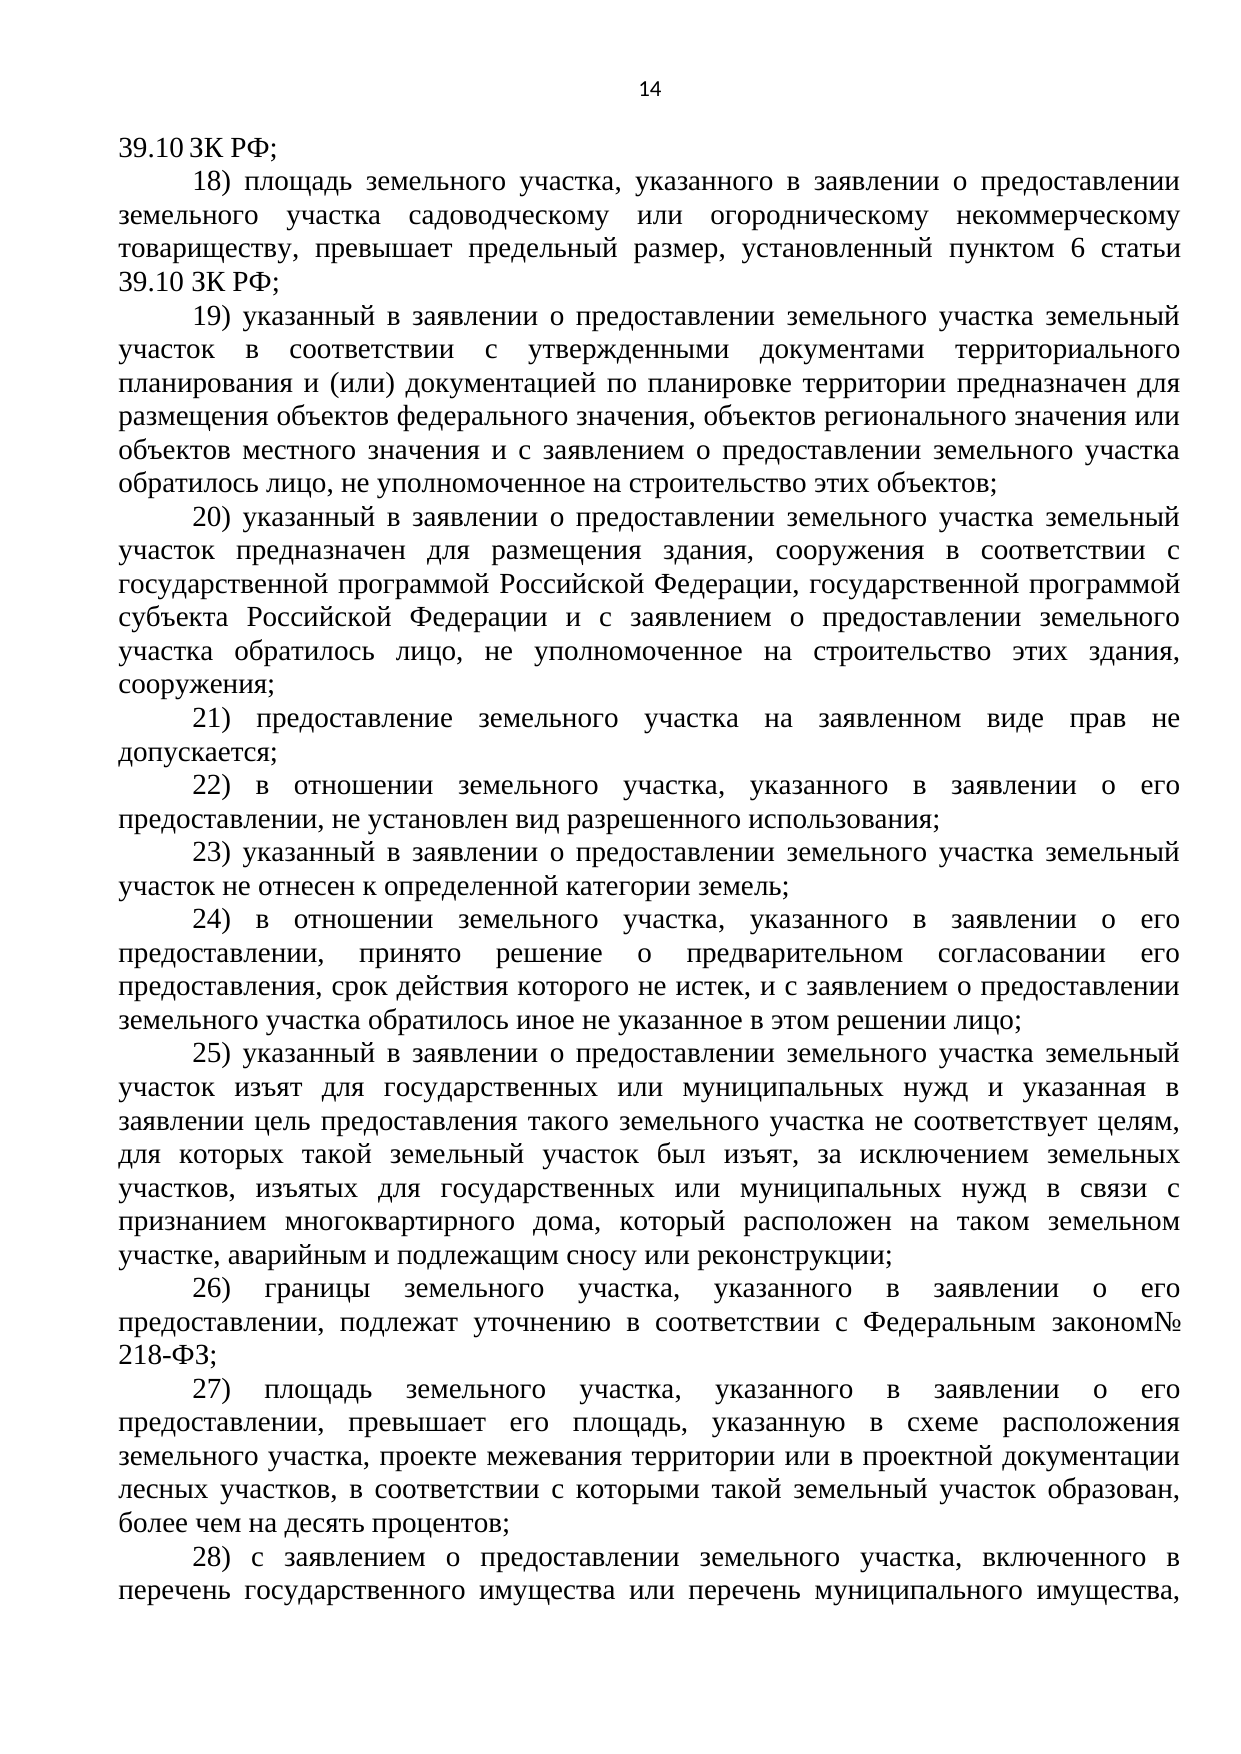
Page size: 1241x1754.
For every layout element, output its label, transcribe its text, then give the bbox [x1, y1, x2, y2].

text 19) указанный в заявлении о предоставлении земельного участка земельный участок в соответствии с утвержденными документами территориального планирования и (или) документацией по планировке территории предназначен для размещения объектов федерального значения, объектов регионального значения или объектов местного значения и с заявлением о предоставлении земельного участка обратилось лицо, не уполномоченное на строительство этих объектов; [118, 298, 1181, 499]
text 22) в отношении земельного участка, указанного в заявлении о его предоставлении, не установлен вид разрешенного использования; [118, 767, 1181, 834]
text 24) в отношении земельного участка, указанного в заявлении о его предоставлении, принято решение о предварительном согласовании его предоставления, срок действия которого не истек, и с заявлением о предоставлении земельного участка обратилось иное не указанное в этом решении лицо; [118, 901, 1181, 1036]
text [118, 1539, 1181, 1606]
text 26) границы земельного участка, указанного в заявлении о его предоставлении, подлежат уточнению в соответствии с Федеральным законом№ 218-ФЗ; [118, 1270, 1181, 1371]
text 23) указанный в заявлении о предоставлении земельного участка земельный участок не отнесен к определенной категории земель; [118, 834, 1181, 901]
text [118, 130, 1181, 163]
text 18) площадь земельного участка, указанного в заявлении о предоставлении земельного участка садоводческому или огородническому некоммерческому товариществу, превышает предельный размер, установленный пунктом 6 статьи 39.10 ЗК РФ; [118, 163, 1181, 298]
text 20) указанный в заявлении о предоставлении земельного участка земельный участок предназначен для размещения здания, сооружения в соответствии с государственной программой Российской Федерации, государственной программой субъекта Российской Федерации и с заявлением о предоставлении земельного участка обратилось лицо, не уполномоченное на строительство этих здания, сооружения; [118, 499, 1181, 700]
text 21) предоставление земельного участка на заявленном виде прав не допускается; [118, 700, 1181, 767]
text 27) площадь земельного участка, указанного в заявлении о его предоставлении, превышает его площадь, указанную в схеме расположения земельного участка, проекте межевания территории или в проектной документации лесных участков, в соответствии с которыми такой земельный участок образован, более чем на десять процентов; [118, 1371, 1181, 1539]
text 25) указанный в заявлении о предоставлении земельного участка земельный участок изъят для государственных или муниципальных нужд и указанная в заявлении цель предоставления такого земельного участка не соответствует целям, для которых такой земельный участок был изъят, за исключением земельных участков, изъятых для государственных или муниципальных нужд в связи с признанием многоквартирного дома, который расположен на таком земельном участке, аварийным и подлежащим сносу или реконструкции; [118, 1036, 1181, 1270]
